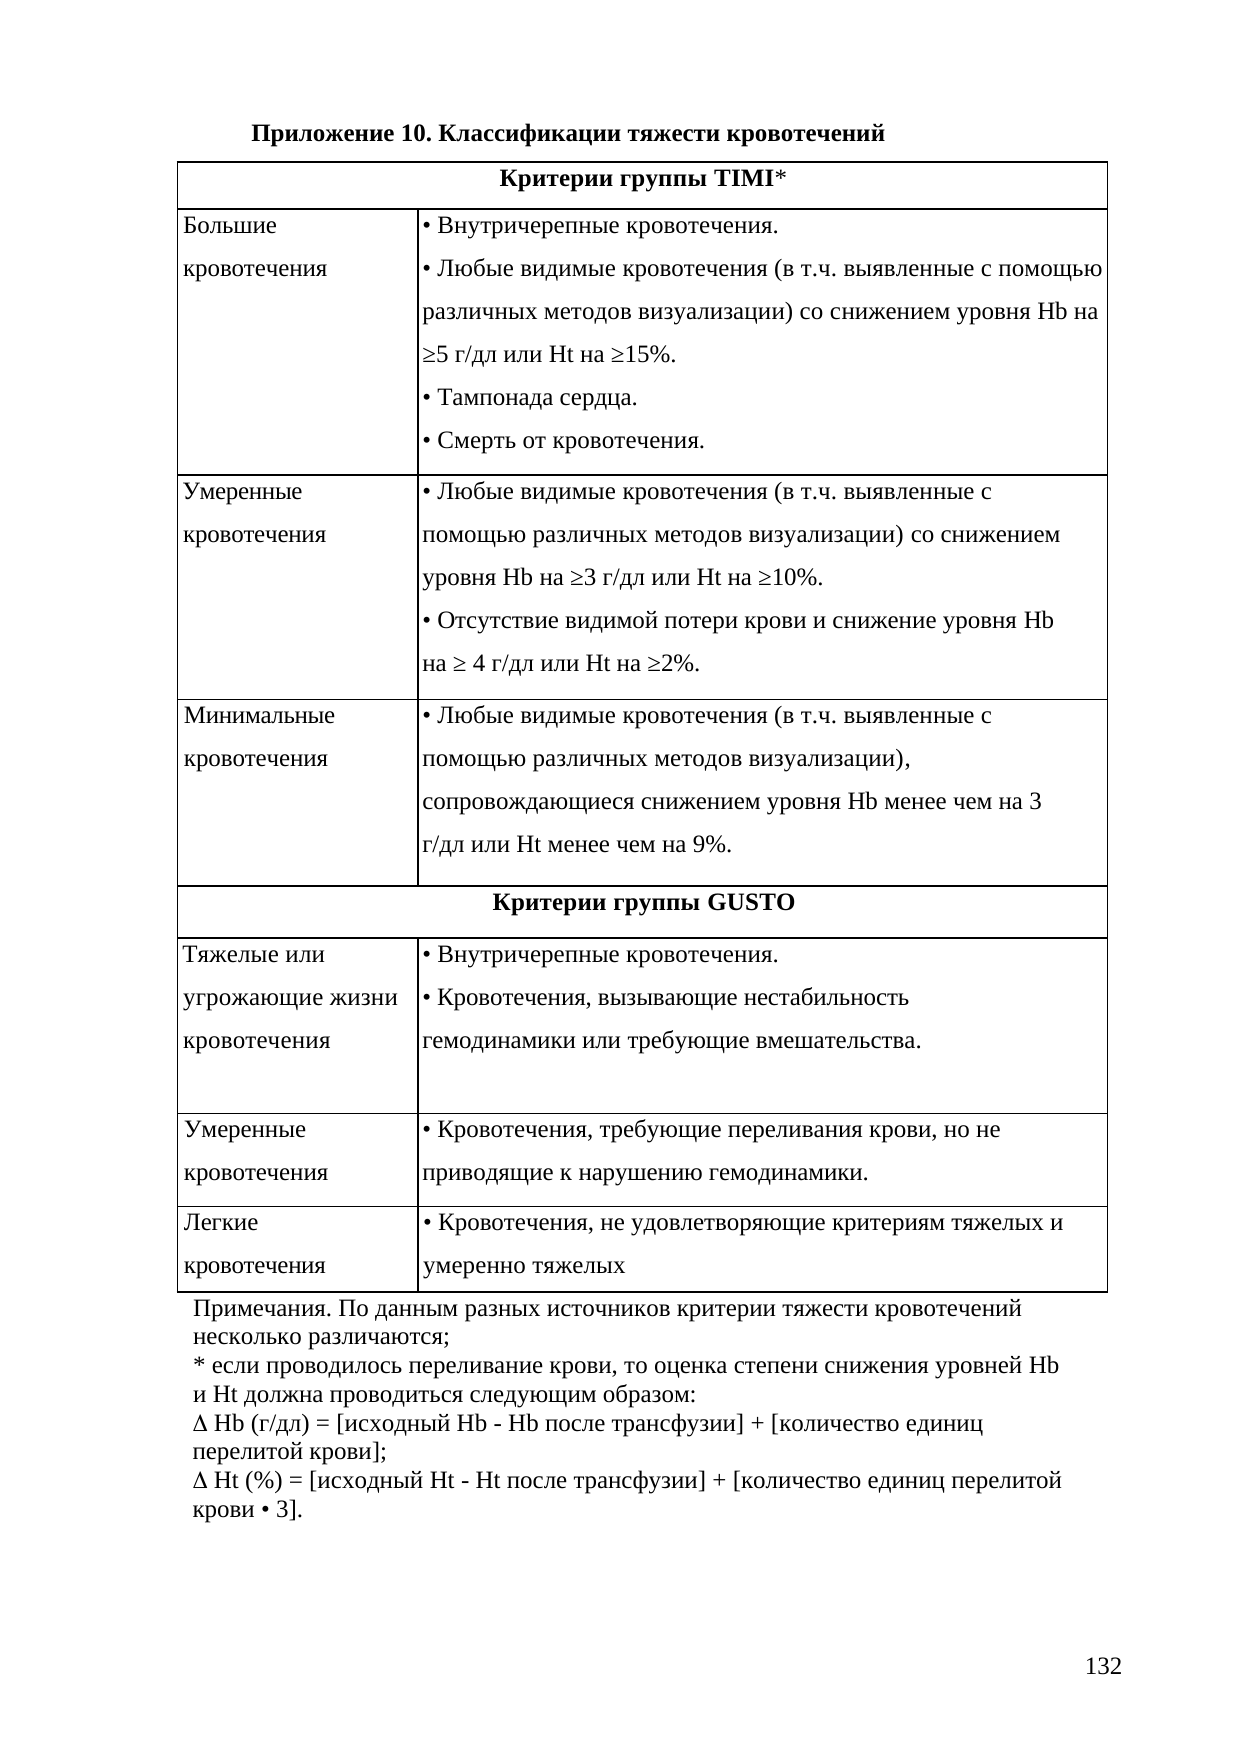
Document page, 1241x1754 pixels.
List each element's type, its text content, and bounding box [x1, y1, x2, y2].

subtitle Приложение 10. Классификации тяжести кровотечений [177, 118, 1122, 147]
table_cell Легкие кровотечения [178, 1207, 417, 1291]
text Примечания. По данным разных источников критерии тяжести кровотечений несколько различаются; [193, 1293, 1077, 1350]
table_cell Тяжелые или угрожающие жизни кровотечения [178, 939, 417, 1113]
table_cell • Внутричерепные кровотечения. • Кровотечения, вызывающие нестабильность гемодинамики или требующие вмешательства. [419, 939, 1107, 1113]
table_cell Умеренные кровотечения [178, 476, 417, 698]
table_header Критерии группы TIMI* [178, 163, 1107, 208]
text Нb (г/дл) = [исходный Нb - Нb после трансфузии] + [количество единиц перелитой крови]; [192, 1408, 1077, 1465]
table_cell • Любые видимые кровотечения (в т.ч. выявленные с помощью различных методов визуализации) со снижением уровня Hb на ≥3 г/дл или Ht на ≥10%. • Отсутствие видимой потери крови и снижение уровня Hb на ≥ 4 г/дл или Ht на ≥2%. [419, 476, 1107, 698]
text * если проводилось переливание крови, то оценка степени снижения уровней Hb и Ht должна проводиться следующим образом: [193, 1350, 1077, 1408]
table_cell Умеренные кровотечения [178, 1114, 417, 1206]
table_cell Большие кровотечения [178, 210, 417, 474]
table_cell • Внутричерепные кровотечения. • Любые видимые кровотечения (в т.ч. выявленные с помощью различных методов визуализации) со снижением уровня Hb на ≥5 г/дл или Ht на ≥15%. • Тампонада сердца. • Смерть от кровотечения. [419, 210, 1107, 474]
text Ht (%) = [исходный Ht - Ht после трансфузии] + [количество единиц перелитой крови • 3]. [192, 1465, 1077, 1523]
table_cell • Кровотечения, требующие переливания крови, но не приводящие к нарушению гемодинамики. [419, 1114, 1107, 1206]
table_cell • Кровотечения, не удовлетворяющие критериям тяжелых и умеренно тяжелых [419, 1207, 1107, 1291]
table_cell Минимальные кровотечения [178, 700, 417, 885]
table_cell Критерии группы GUSTO [178, 887, 1107, 937]
table_cell • Любые видимые кровотечения (в т.ч. выявленные с помощью различных методов визуализации), сопровождающиеся снижением уровня Hb менее чем на 3 г/дл или Ht менее чем на 9%. [419, 700, 1107, 885]
